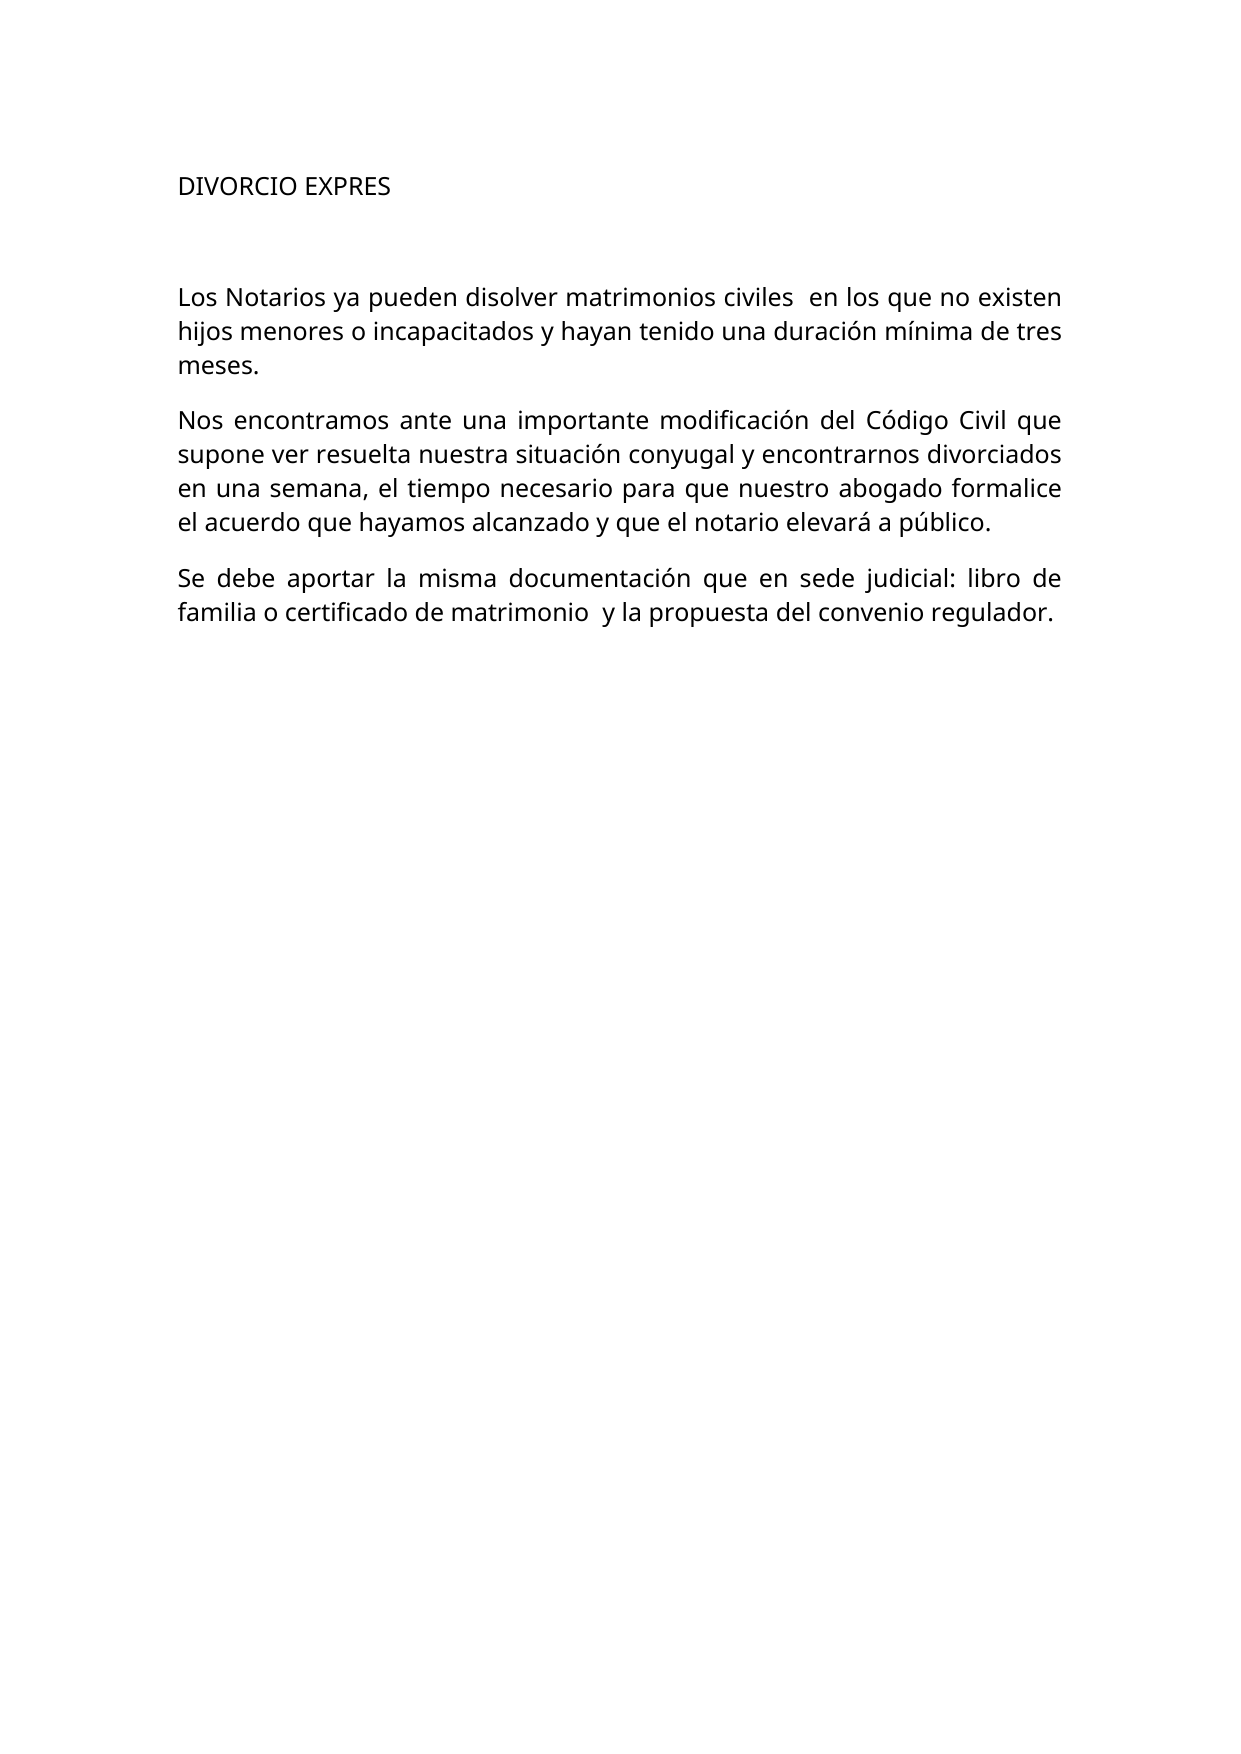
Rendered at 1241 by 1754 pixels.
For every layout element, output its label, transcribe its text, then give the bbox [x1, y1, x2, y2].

text Los Notarios ya pueden disolver matrimonios civiles en los que no existen hijos menores o incapacitados y hayan tenido una duración mínima de tres meses. [177, 279, 1063, 382]
text Se debe aportar la misma documentación que en sede judicial: libro de familia o certificado de matrimonio y la propuesta del convenio regulador. [177, 560, 1063, 628]
text Nos encontramos ante una importante modificación del Código Civil que supone ver resuelta nuestra situación conyugal y encontrarnos divorciados en una semana, el tiempo necesario para que nuestro abogado formalice el acuerdo que hayamos alcanzado y que el notario elevará a público. [177, 403, 1063, 539]
text DIVORCIO EXPRES [177, 169, 1063, 203]
